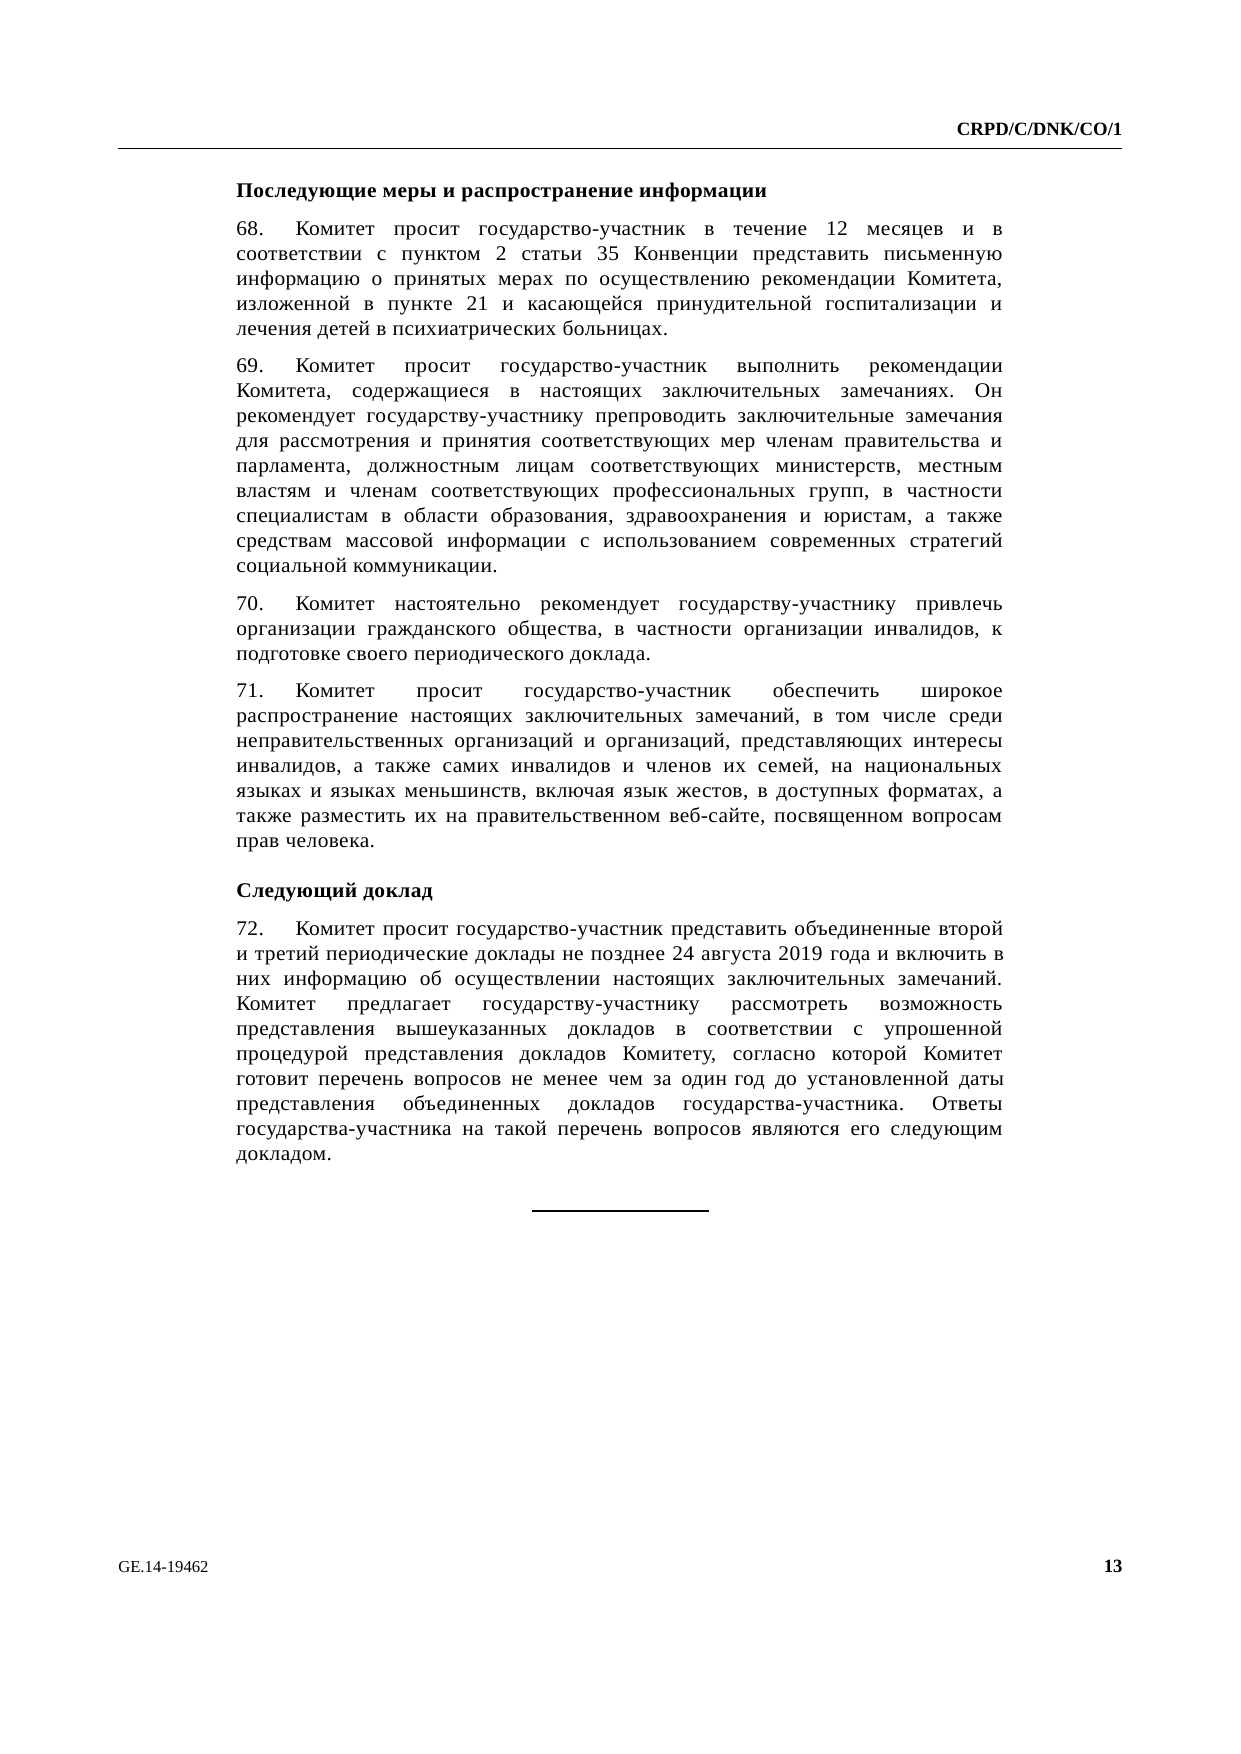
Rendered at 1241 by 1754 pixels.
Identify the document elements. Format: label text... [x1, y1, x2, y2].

text 71. Комитет просит государство-участник обеспечить широкое распространение настоящих заключительных замечаний, в том числе среди неправительственных организаций и организаций, представляющих интересы инвалидов, а также самих инвалидов и членов их семей, на национальных языках и языках меньшинств, включая язык жестов, в доступных форматах, а также разместить их на правительственном веб-сайте, посвященном вопросам прав человека. [236, 677, 1004, 852]
text 72. Комитет просит государство-участник представить объединенные второй и третий периодические доклады не позднее 24 августа 2019 года и включить в них информацию об осуществлении настоящих заключительных замечаний. Комитет предлагает государству-участнику рассмотреть возможность представления вышеуказанных докладов в соответствии с упрошенной процедурой представления докладов Комитету, согласно которой Комитет готовит перечень вопросов не менее чем за один год до установленной даты представления объединенных докладов государства-участника. Ответы государства-участника на такой перечень вопросов являются его следующим докладом. [236, 915, 1004, 1165]
text Последующие меры и распространение информации [118, 177, 1004, 202]
text 69. Комитет просит государство-участник выполнить рекомендации Комитета, содержащиеся в настоящих заключительных замечаниях. Он рекомендует государству-участнику препроводить заключительные замечания для рассмотрения и принятия соответствующих мер членам правительства и парламента, должностным лицам соответствующих министерств, местным властям и членам соответствующих профессиональных групп, в частности специалистам в области образования, здравоохранения и юристам, а также средствам массовой информации с использованием современных стратегий социальной коммуникации. [236, 352, 1004, 577]
text 70. Комитет настоятельно рекомендует государству-участнику привлечь организации гражданского общества, в частности организации инвалидов, к подготовке своего периодического доклада. [236, 590, 1004, 665]
text 68. Комитет просит государство-участник в течение 12 месяцев и в соответствии с пунктом 2 статьи 35 Конвенции представить письменную информацию о принятых мерах по осуществлению рекомендации Комитета, изложенной в пункте 21 и касающейся принудительной госпитализации и лечения детей в психиатрических больницах. [236, 215, 1004, 340]
text Следующий доклад [118, 877, 1004, 902]
